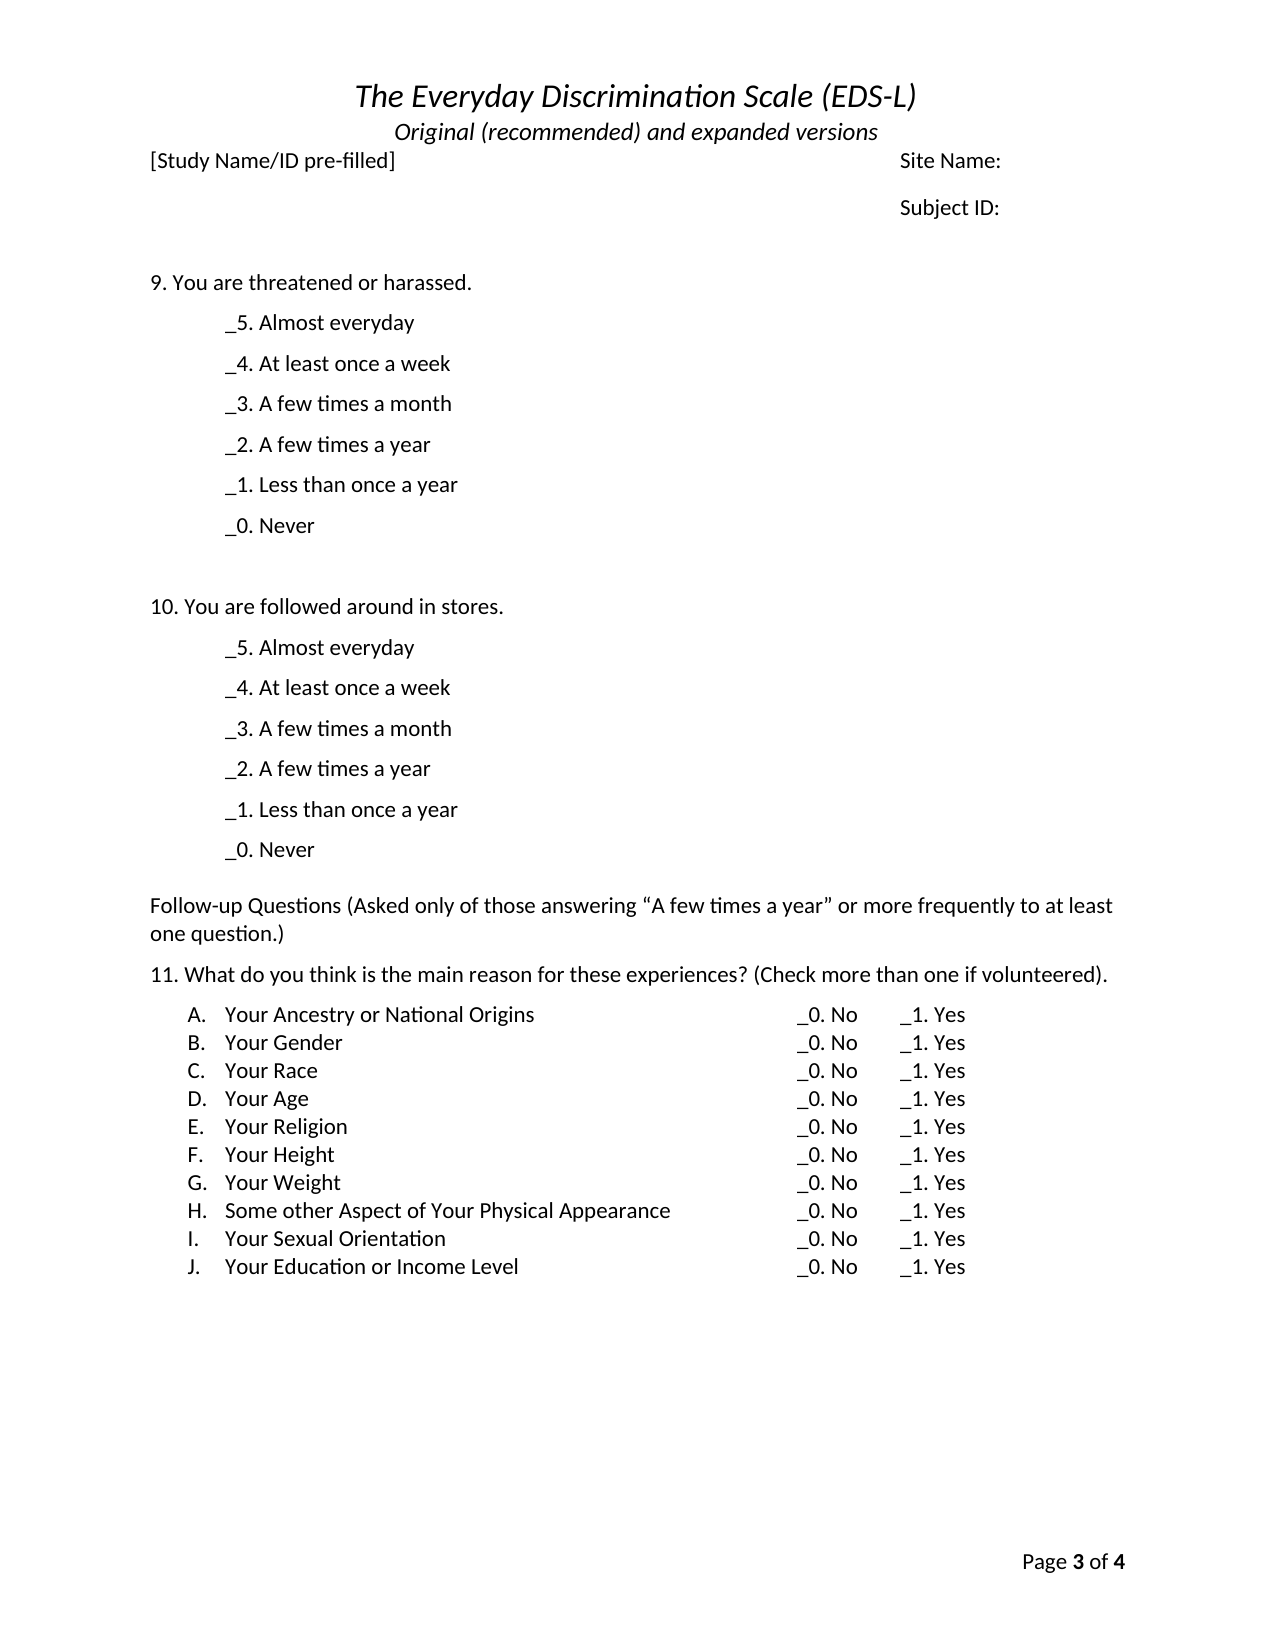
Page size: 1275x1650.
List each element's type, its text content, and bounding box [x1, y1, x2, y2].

list Your Age _0. No _1. Yes [187, 1084, 1125, 1112]
list Your Race _0. No _1. Yes [187, 1056, 1125, 1084]
text _4. At least once a week [225, 349, 1125, 377]
text _0. Never [225, 835, 1125, 863]
list Your Education or Income Level _0. No _1. Yes [187, 1252, 1125, 1281]
text _2. A few times a year [225, 430, 1125, 458]
list Some other Aspect of Your Physical Appearance _0. No _1. Yes [187, 1196, 1125, 1224]
text 11. What do you think is the main reason for these experiences? (Check more than one if volunteered). [150, 960, 1125, 988]
list Your Ancestry or National Origins _0. No _1. Yes [187, 1000, 1125, 1028]
text 10. You are followed around in stores. [150, 592, 1125, 620]
text _2. A few times a year [225, 754, 1125, 782]
list Your Height _0. No _1. Yes [187, 1140, 1125, 1168]
list Your Religion _0. No _1. Yes [187, 1112, 1125, 1140]
text _4. At least once a week [225, 673, 1125, 701]
text _1. Less than once a year [225, 471, 1125, 498]
text _0. Never [225, 511, 1125, 539]
list Your Sexual Orientation _0. No _1. Yes [187, 1224, 1125, 1252]
list Your Gender _0. No _1. Yes [187, 1028, 1125, 1056]
text _5. Almost everyday [225, 308, 1125, 336]
text Follow-up Questions (Asked only of those answering “A few times a year” or more frequently to at least one question.) [150, 891, 1125, 947]
text _3. A few times a month [225, 389, 1125, 417]
text _1. Less than once a year [225, 795, 1125, 823]
text _3. A few times a month [225, 714, 1125, 742]
text 9. You are threatened or harassed. [150, 240, 1125, 296]
list Your Weight _0. No _1. Yes [187, 1168, 1125, 1196]
text _5. Almost everyday [225, 633, 1125, 661]
